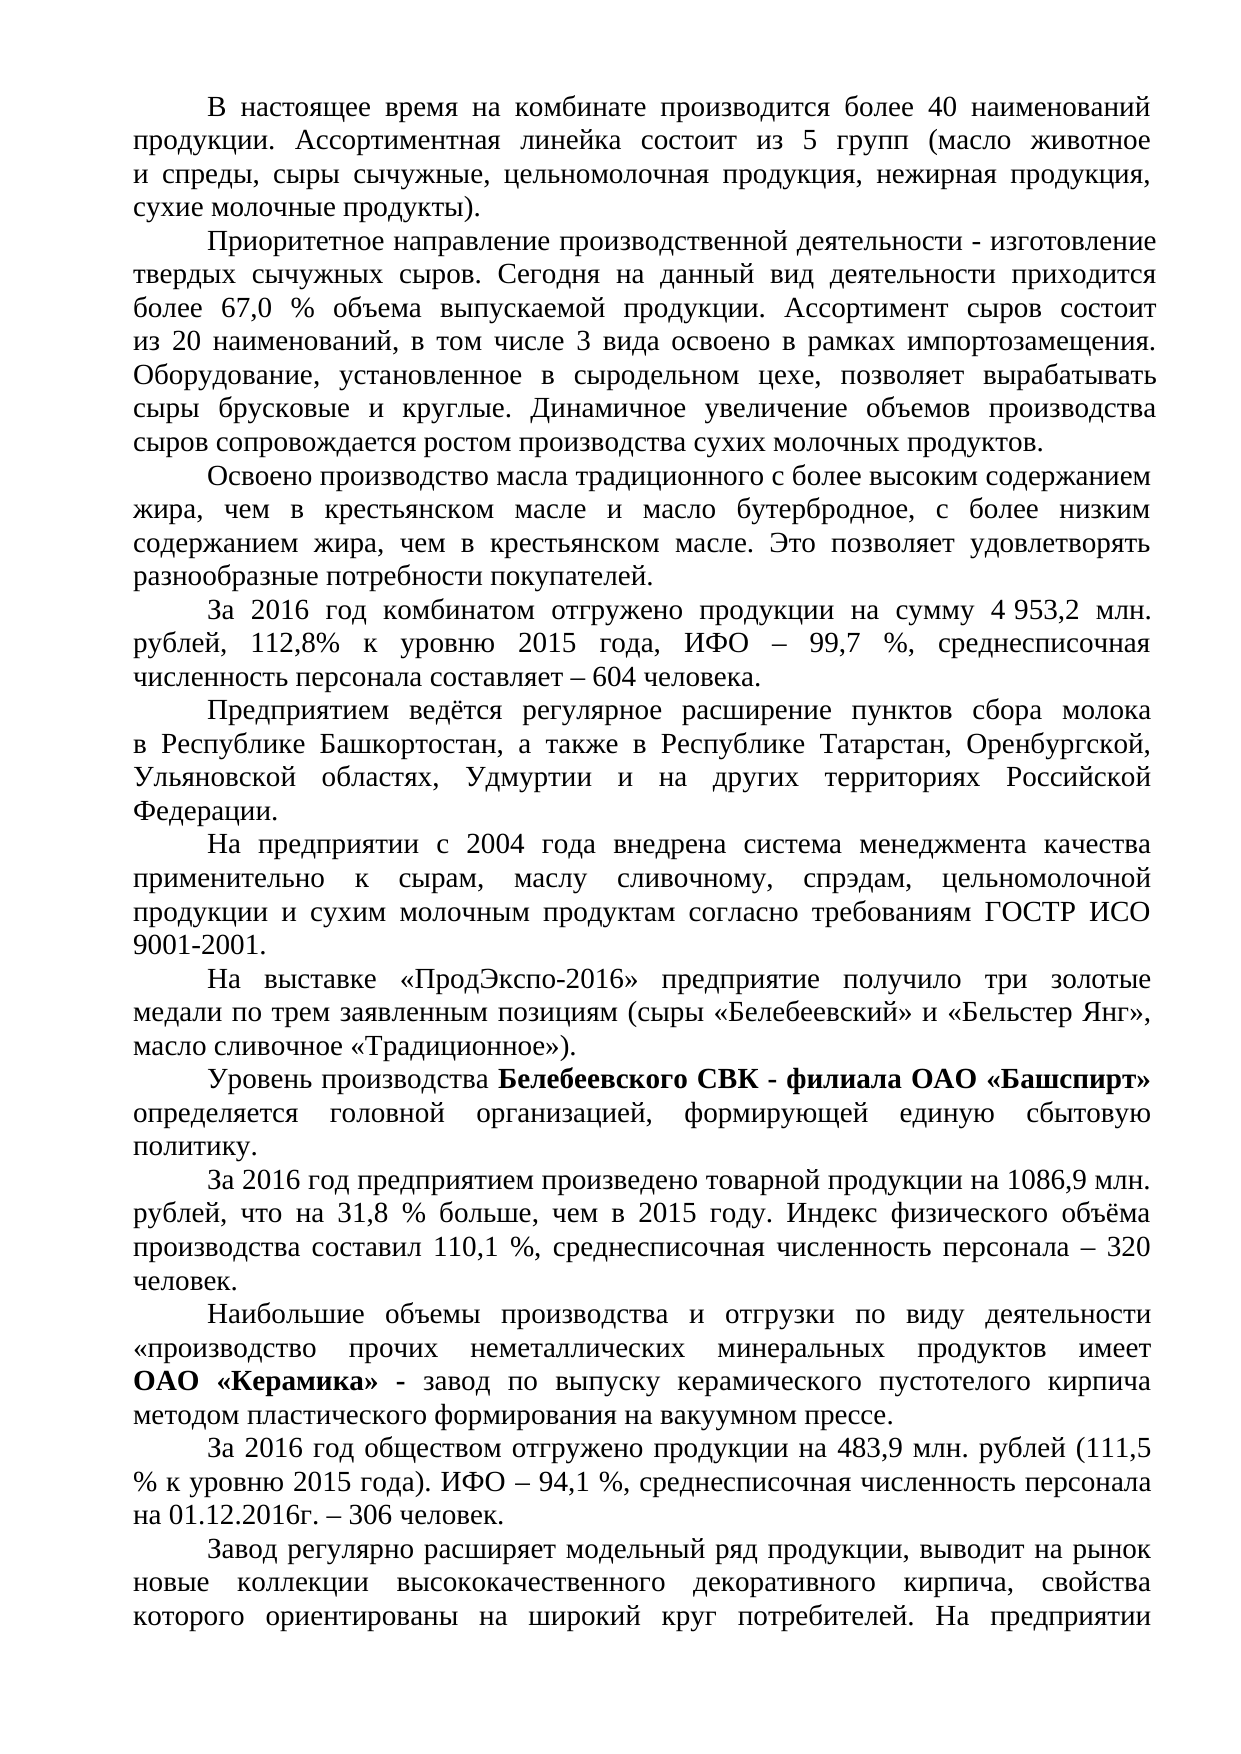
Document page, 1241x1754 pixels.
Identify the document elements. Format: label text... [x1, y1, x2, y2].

text За 2016 год предприятием произведено товарной продукции на 1086,9 млн. рублей, что на 31,8 % больше, чем в 2015 году. Индекс физического объёма производства составил 110,1 %, среднесписочная численность персонала – 320 человек. [133, 1162, 1152, 1296]
text Приоритетное направление производственной деятельности - изготовление твердых сычужных сыров. Сегодня на данный вид деятельности приходится более 67,0 % объема выпускаемой продукции. Ассортимент сыров состоит из 20 наименований, в том числе 3 вида освоено в рамках импортозамещения. Оборудование, установленное в сыродельном цехе, позволяет вырабатывать сыры брусковые и круглые. Динамичное увеличение объемов производства сыров сопровождается ростом производства сухих молочных продуктов. [133, 223, 1157, 458]
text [133, 1531, 1152, 1632]
text На предприятии с 2004 года внедрена система менеджмента качества применительно к сырам, маслу сливочному, спрэдам, цельномолочной продукции и сухим молочным продуктам согласно требованиям ГОСТР ИСО 9001-2001. [133, 827, 1152, 961]
text В настоящее время на комбинате производится более 40 наименований продукции. Ассортиментная линейка состоит из 5 групп (масло животное и спреды, сыры сычужные, цельномолочная продукция, нежирная продукция, сухие молочные продукты). [133, 89, 1152, 223]
text Освоено производство масла традиционного с более высоким содержанием жира, чем в крестьянском масле и масло бутербродное, с более низким содержанием жира, чем в крестьянском масле. Это позволяет удовлетворять разнообразные потребности покупателей. [133, 458, 1152, 592]
text Предприятием ведётся регулярное расширение пунктов сбора молока в Республике Башкортостан, а также в Республике Татарстан, Оренбургской, Ульяновской областях, Удмуртии и на других территориях Российской Федерации. [133, 692, 1152, 827]
text Наибольшие объемы производства и отгрузки по виду деятельности «производство прочих неметаллических минеральных продуктов имеет ОАО «Керамика» - завод по выпуску керамического пустотелого кирпича методом пластического формирования на вакуумном прессе. [133, 1296, 1152, 1430]
text На выставке «ПродЭкспо-2016» предприятие получило три золотые медали по трем заявленным позициям (сыры «Белебеевский» и «Бельстер Янг», масло сливочное «Традиционное»). [133, 961, 1152, 1061]
text За 2016 год комбинатом отгружено продукции на сумму 4 953,2 млн. рублей, 112,8% к уровню 2015 года, ИФО – 99,7 %, среднесписочная численность персонала составляет – 604 человека. [133, 592, 1152, 692]
text За 2016 год обществом отгружено продукции на 483,9 млн. рублей (111,5 % к уровню 2015 года). ИФО – 94,1 %, среднесписочная численность персонала на 01.12.2016г. – 306 человек. [133, 1430, 1152, 1531]
text Уровень производства Белебеевского СВК - филиала ОАО «Башспирт» определяется головной организацией, формирующей единую сбытовую политику. [133, 1061, 1152, 1162]
